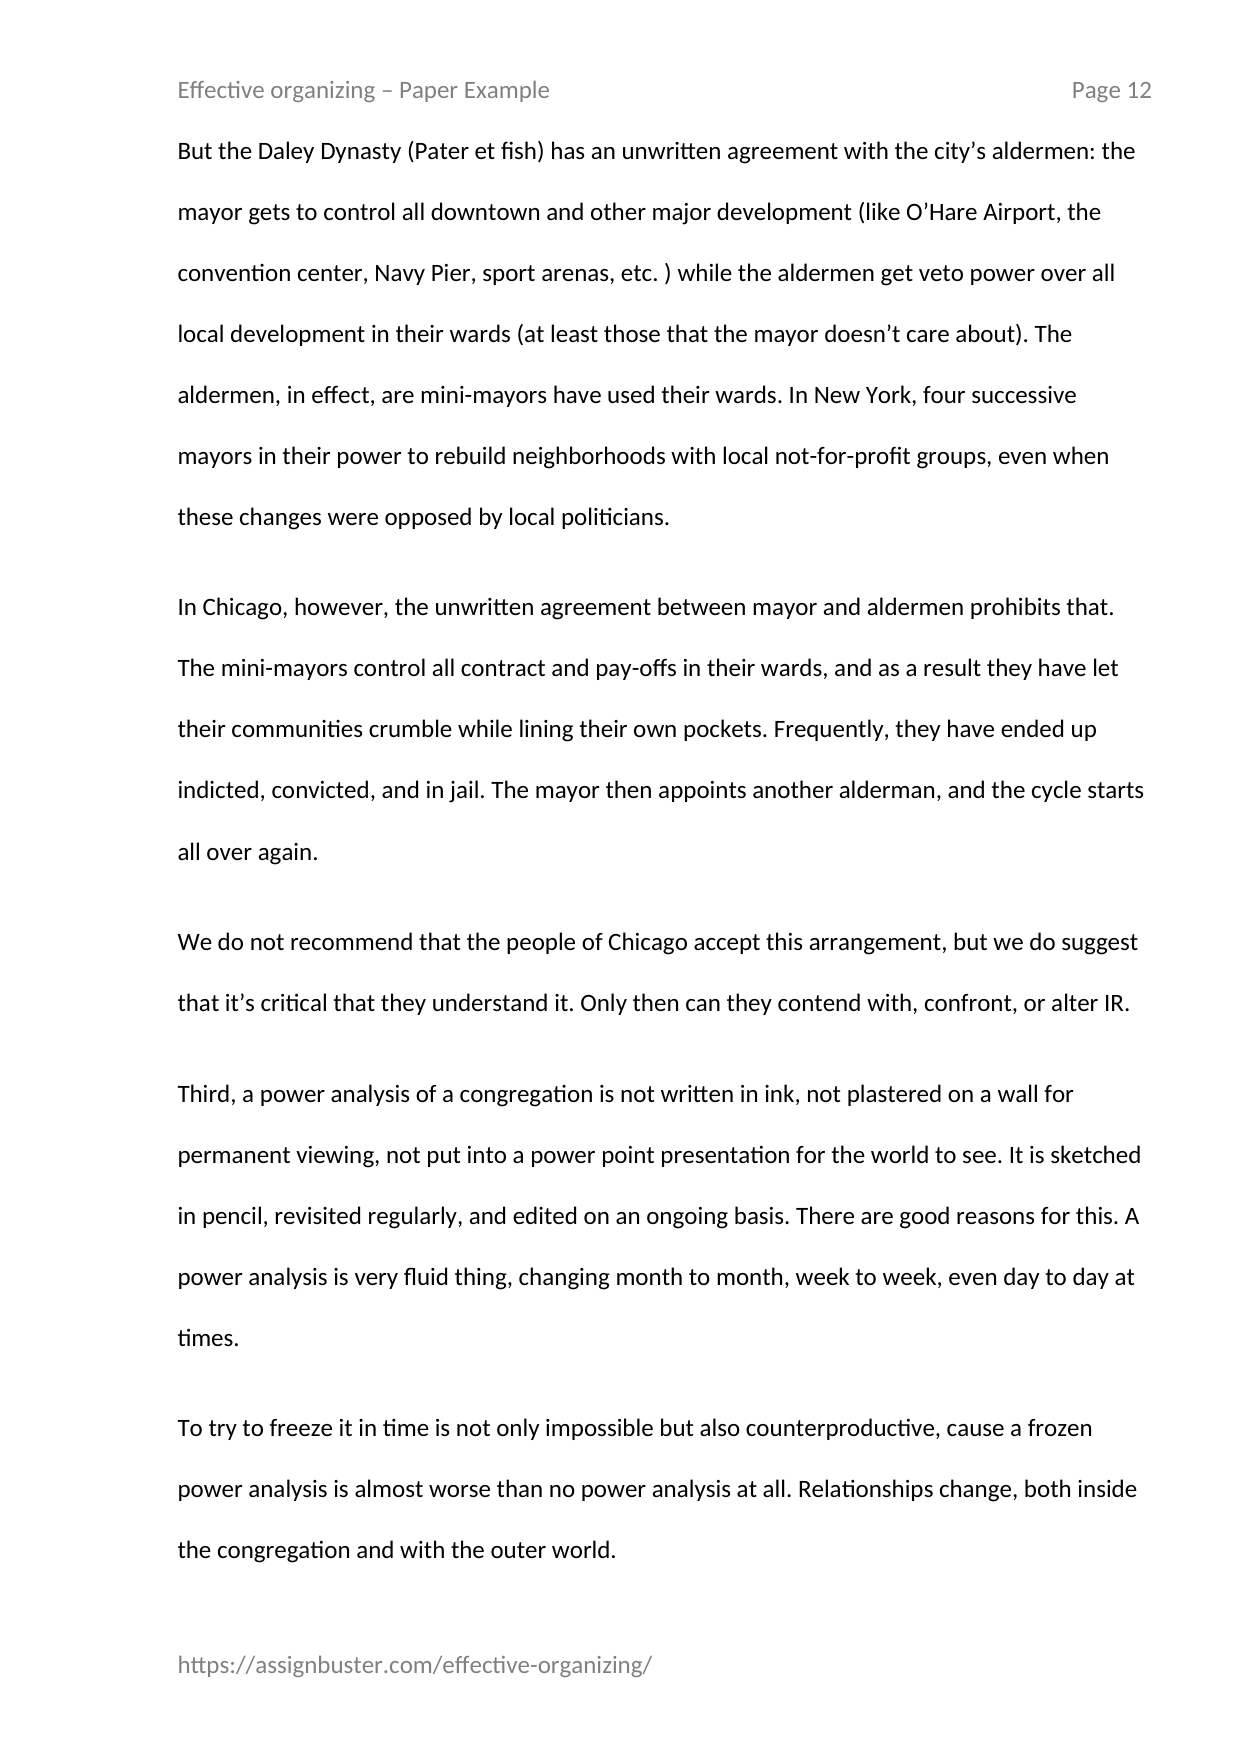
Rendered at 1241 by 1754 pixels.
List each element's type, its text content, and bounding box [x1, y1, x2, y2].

text In Chicago, however, the unwritten agreement between mayor and aldermen prohibits that. The mini-mayors control all contract and pay-offs in their wards, and as a result they have let their communities crumble while lining their own pockets. Frequently, they have ended up indicted, convicted, and in jail. The mayor then appoints another alderman, and the cycle starts all over again. [177, 592, 1152, 866]
text We do not recommend that the people of Chicago accept this arrangement, but we do suggest that it’s critical that they understand it. Only then can they contend with, confront, or alter IR. [177, 926, 1152, 1018]
text But the Daley Dynasty (Pater et fish) has an unwritten agreement with the city’s aldermen: the mayor gets to control all downtown and other major development (like O’Hare Airport, the convention center, Navy Pier, sport arenas, etc. ) while the aldermen get veto power over all local development in their wards (at least those that the mayor doesn’t care about). The aldermen, in effect, are mini-mayors have used their wards. In New York, four successive mayors in their power to rebuild neighborhoods with local not-for-profit groups, even when these changes were opposed by local politicians. [177, 135, 1152, 532]
text To try to freeze it in time is not only impossible but also counterproductive, cause a frozen power analysis is almost worse than no power analysis at all. Relationships change, both inside the congregation and with the outer world. [177, 1412, 1152, 1565]
text Third, a power analysis of a congregation is not written in ink, not plastered on a wall for permanent viewing, not put into a power point presentation for the world to see. It is sketched in pencil, revisited regularly, and edited on an ongoing basis. There are good reasons for this. A power analysis is very fluid thing, changing month to month, week to week, even day to day at times. [177, 1078, 1152, 1352]
